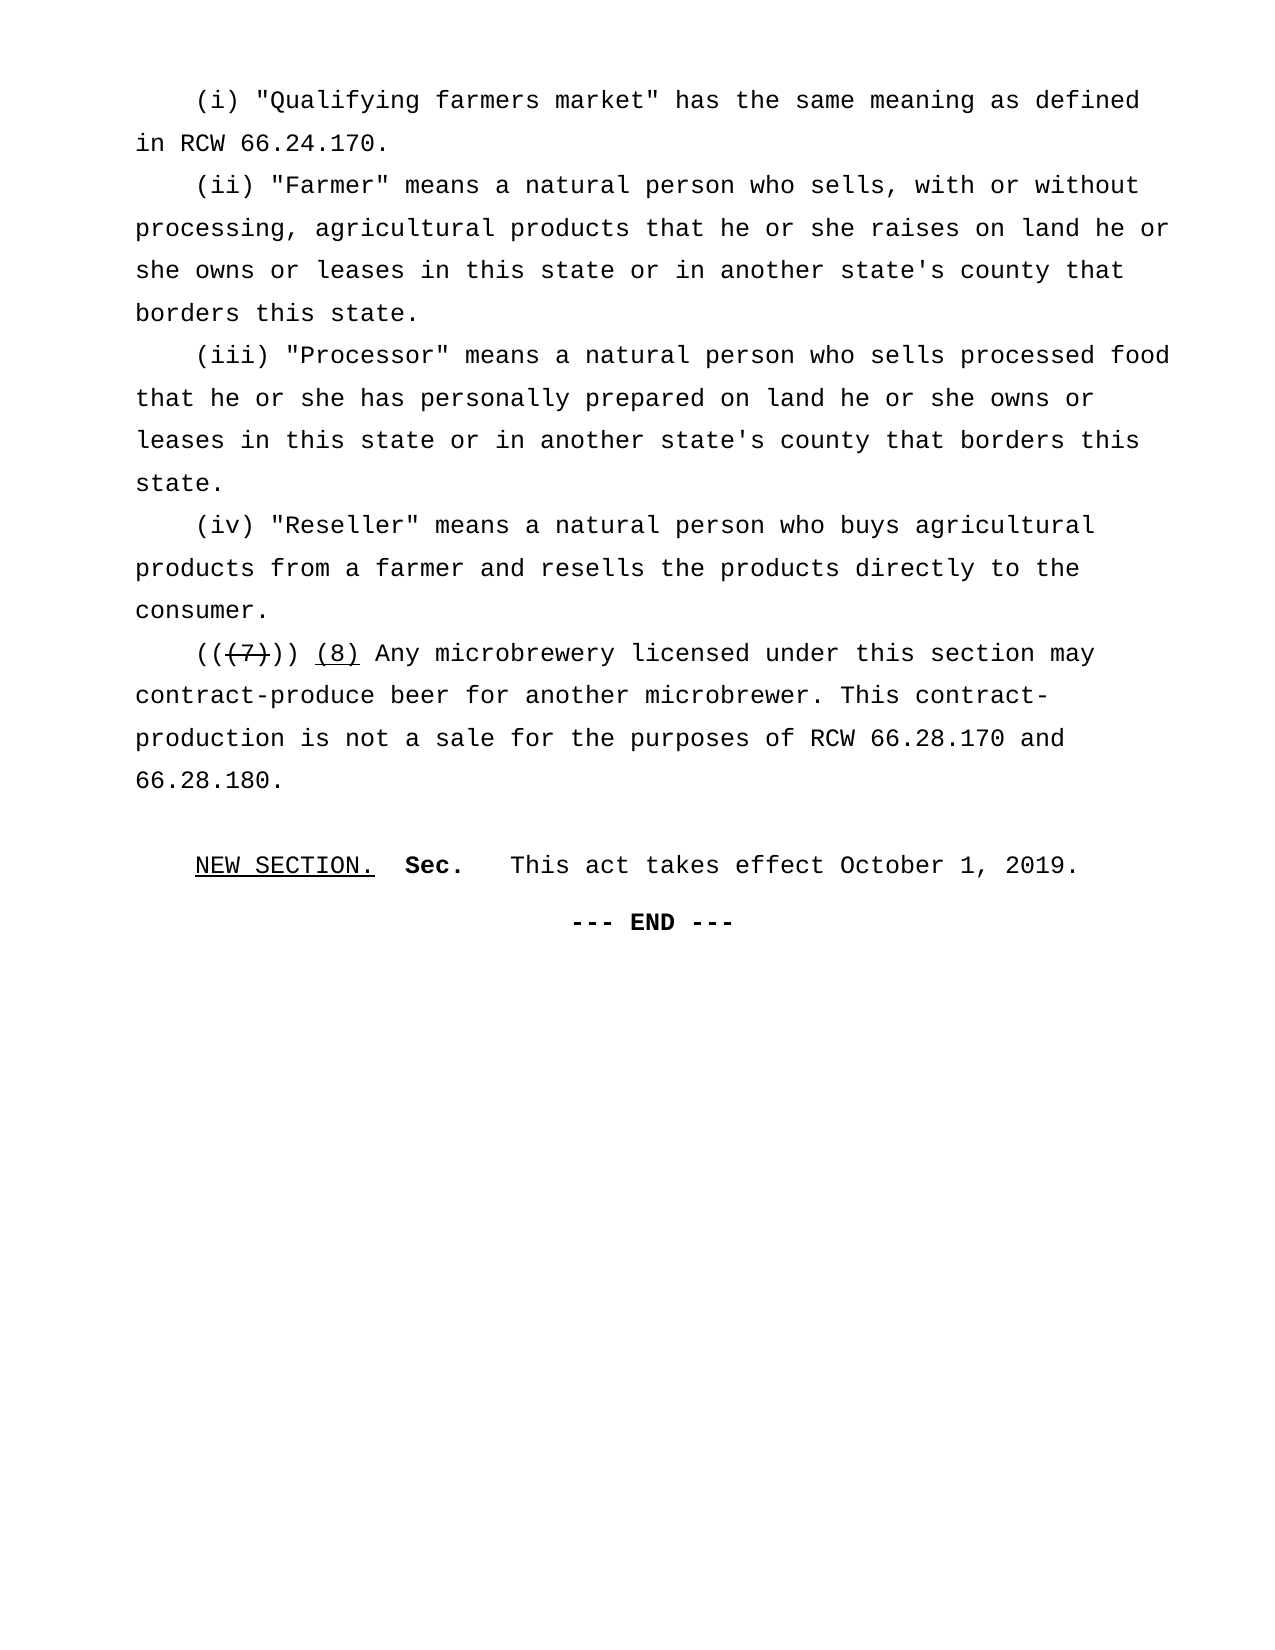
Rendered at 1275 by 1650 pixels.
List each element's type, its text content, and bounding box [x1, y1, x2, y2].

text (iv) "Reseller" means a natural person who buys agricultural products from a farmer and resells the products directly to the consumer. [135, 500, 1170, 627]
text (((7))) (8) Any microbrewery licensed under this section may contract-produce beer for another microbrewer. This contract-production is not a sale for the purposes of RCW 66.28.170 and 66.28.180. [135, 627, 1170, 797]
text (iii) "Processor" means a natural person who sells processed food that he or she has personally prepared on land he or she owns or leases in this state or in another state's county that borders this state. [135, 330, 1170, 500]
text NEW SECTION. Sec. This act takes effect October 1, 2019. [135, 839, 1170, 882]
text (ii) "Farmer" means a natural person who sells, with or without processing, agricultural products that he or she raises on land he or she owns or leases in this state or in another state's county that borders this state. [135, 160, 1170, 330]
text (i) "Qualifying farmers market" has the same meaning as defined in RCW 66.24.170. [135, 75, 1170, 160]
text --- END --- [135, 910, 1170, 938]
